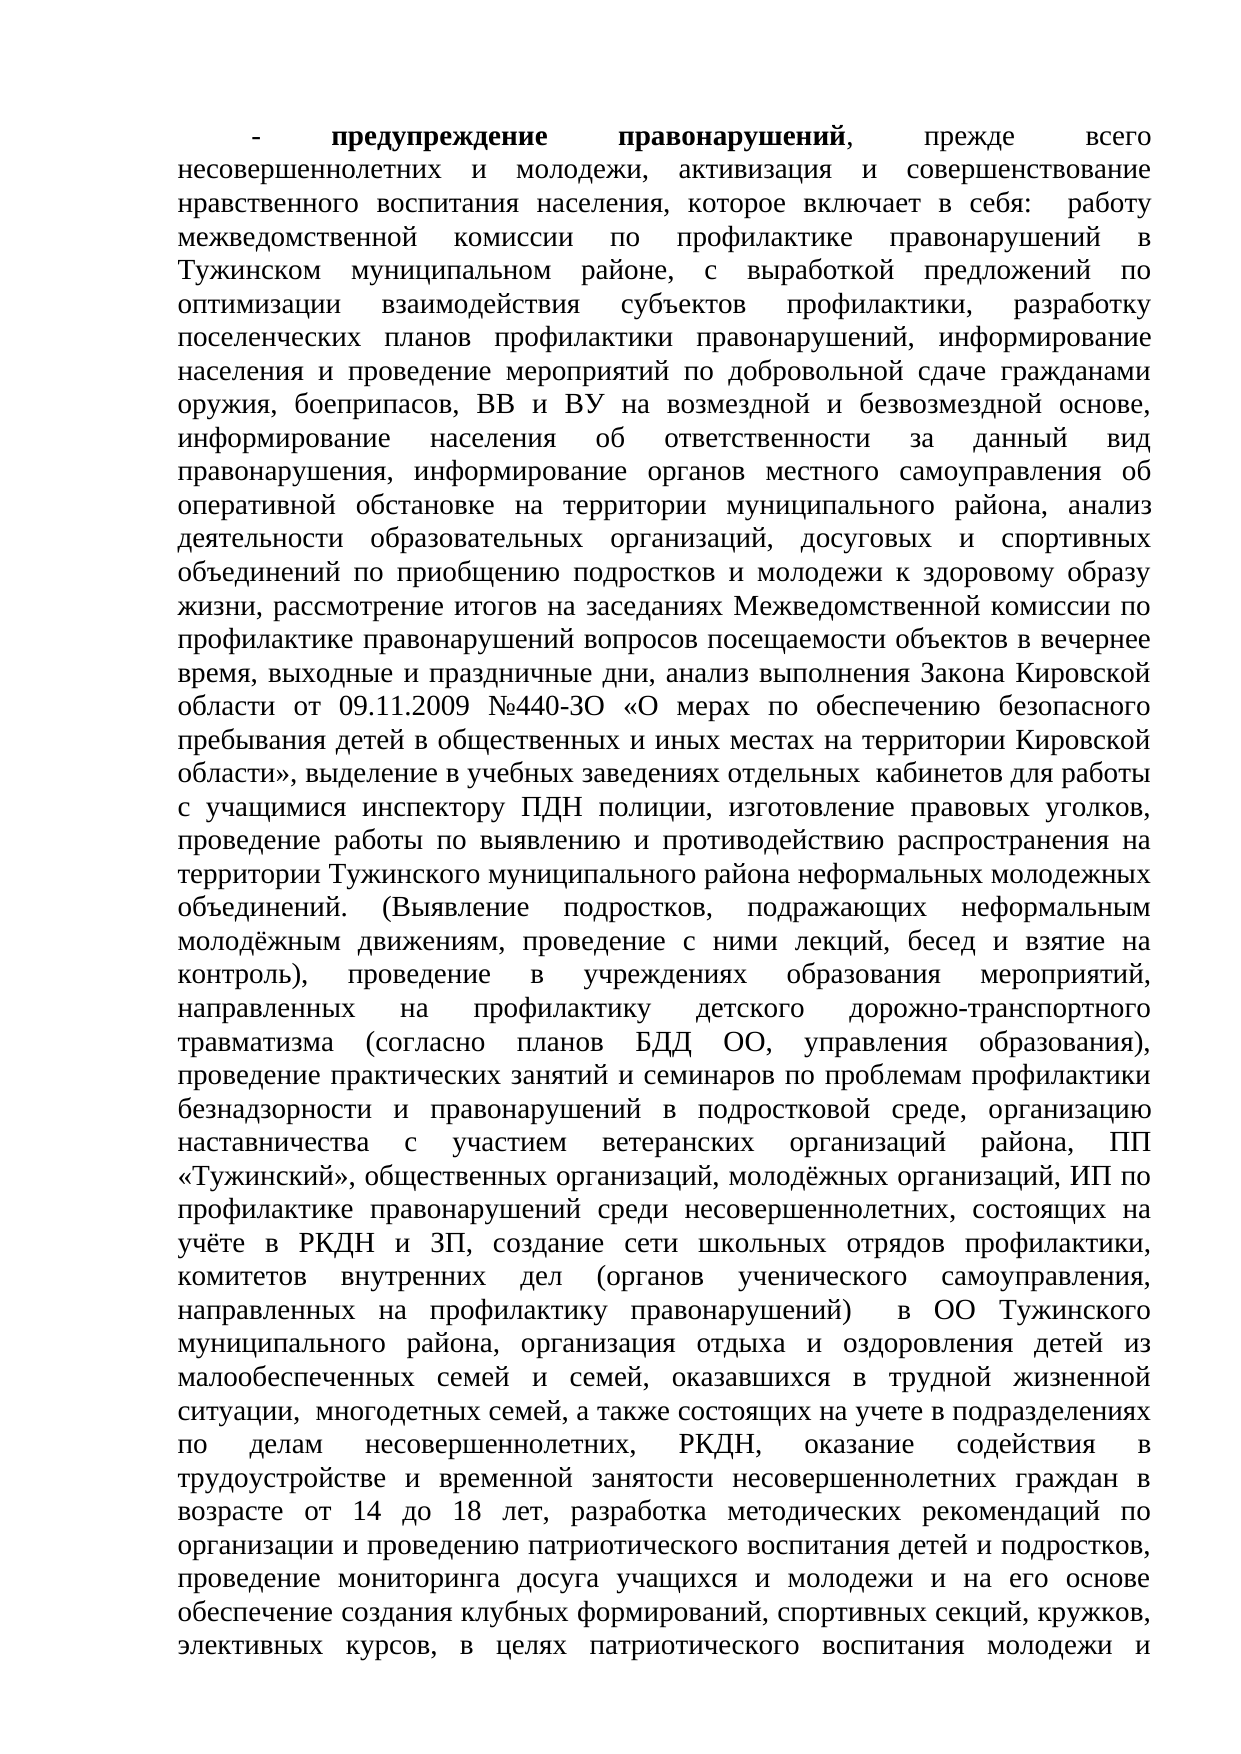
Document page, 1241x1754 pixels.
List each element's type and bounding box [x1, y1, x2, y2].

text [177, 118, 1152, 1661]
